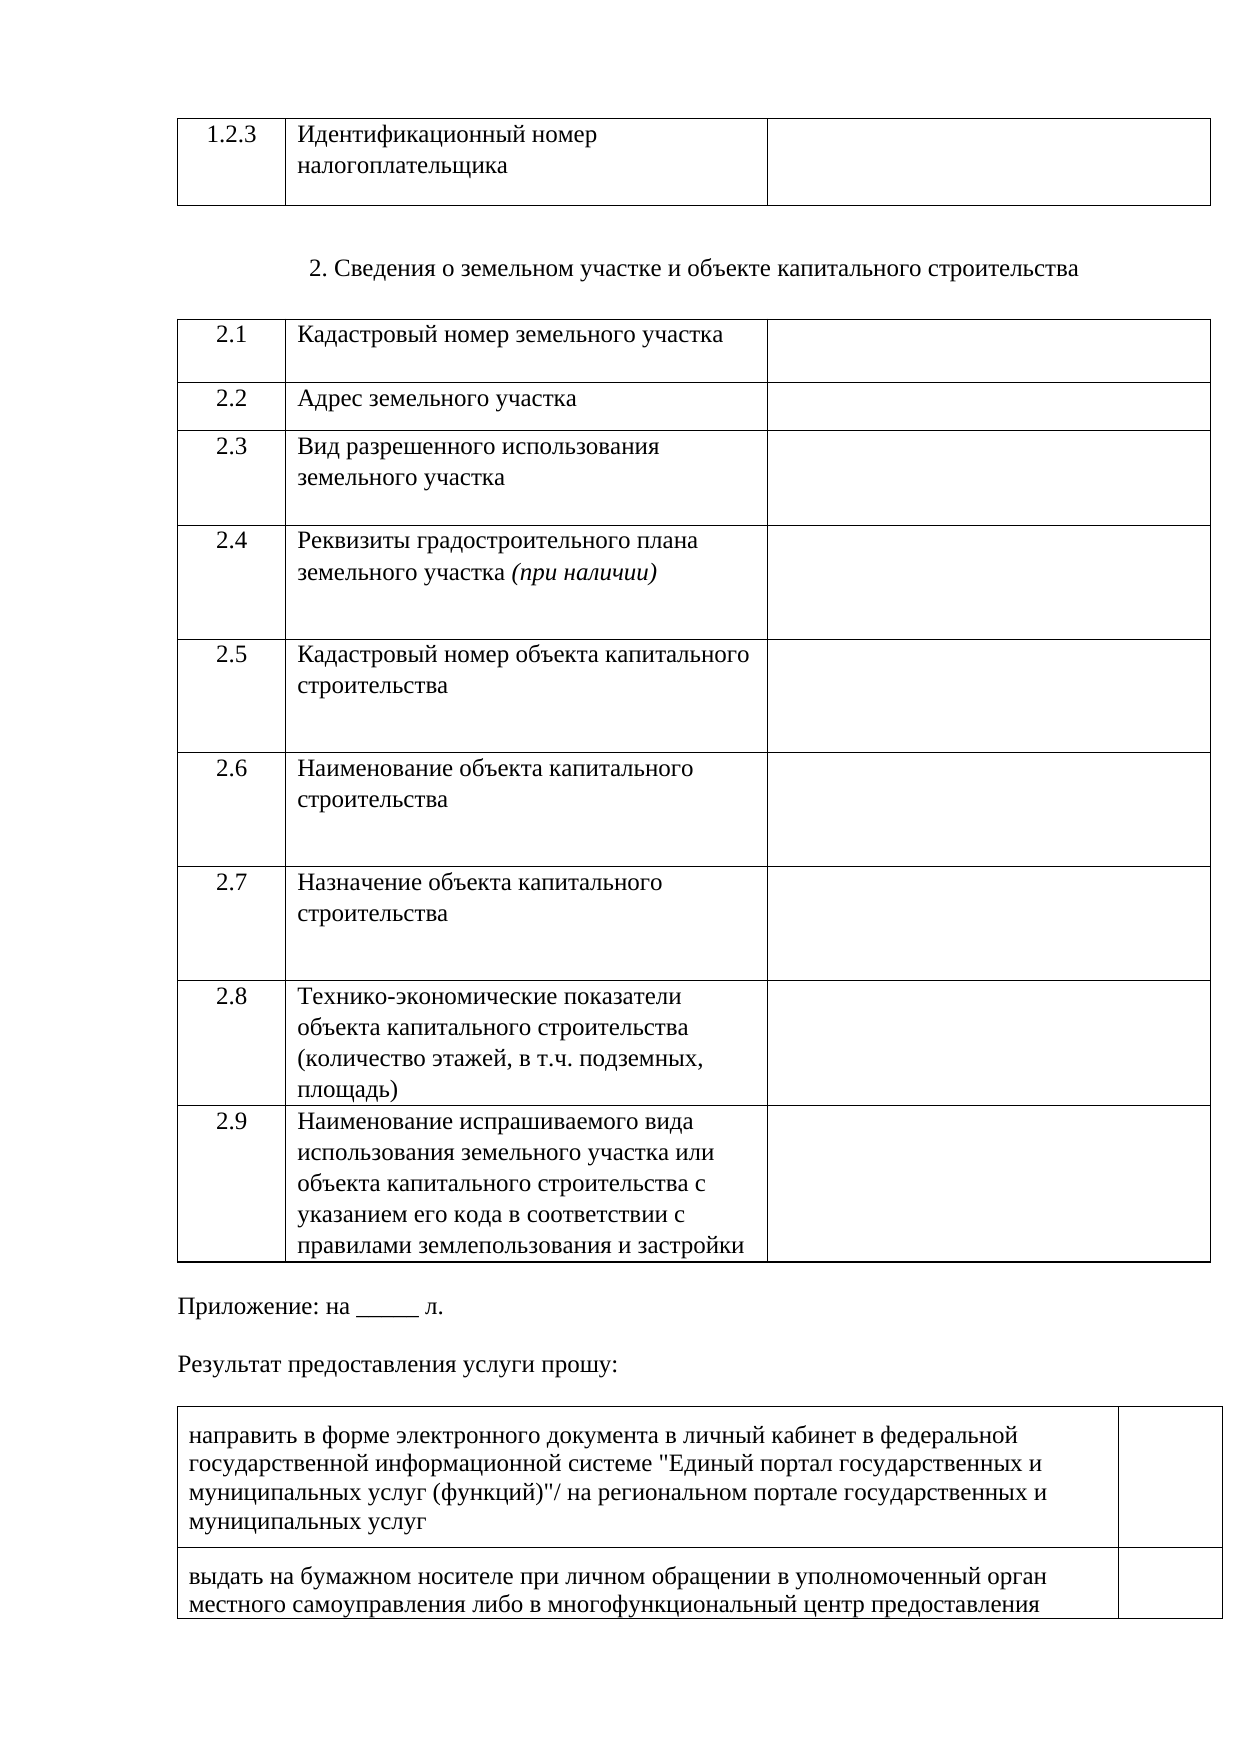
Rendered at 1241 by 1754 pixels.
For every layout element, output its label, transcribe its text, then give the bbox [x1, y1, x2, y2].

table_cell 2.4 [178, 526, 285, 638]
table_cell Наименование объекта капитального строительства [286, 753, 767, 866]
table_cell [768, 867, 1210, 980]
table_header [1119, 1407, 1222, 1547]
table_cell Технико-экономические показатели объекта капитального строительства (количество этажей, в т.ч. подземных, площадь) [286, 981, 767, 1105]
table_cell [768, 753, 1210, 866]
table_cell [178, 1548, 1118, 1618]
table_cell 2.5 [178, 640, 285, 752]
table_cell 2.9 [178, 1106, 285, 1261]
table_cell 2.1 [178, 320, 285, 382]
table_cell 1.2.3 [178, 119, 285, 205]
table_cell [768, 431, 1210, 524]
table_header направить в форме электронного документа в личный кабинет в федеральной государственной информационной системе "Единый портал государственных и муниципальных услуг (функций)"/ на региональном портале государственных и муниципальных услуг [178, 1407, 1118, 1547]
table_cell Идентификационный номер налогоплательщика [286, 119, 767, 205]
table_cell 2.7 [178, 867, 285, 980]
table_cell Назначение объекта капитального строительства [286, 867, 767, 980]
table_cell [768, 526, 1210, 638]
table_cell [768, 320, 1210, 382]
table_cell 2.2 [178, 383, 285, 430]
table_cell Вид разрешенного использования земельного участка [286, 431, 767, 524]
table_cell Наименование испрашиваемого вида использования земельного участка или объекта капитального строительства с указанием его кода в соответствии с правилами землепользования и застройки [286, 1106, 767, 1261]
table_cell [768, 1106, 1210, 1261]
table_cell [768, 383, 1210, 430]
table_cell [768, 981, 1210, 1105]
table_cell 2.8 [178, 981, 285, 1105]
text Результат предоставления услуги прошу: [177, 1349, 1152, 1377]
table_cell [768, 640, 1210, 752]
table_cell Реквизиты градостроительного плана земельного участка (при наличии) [286, 526, 767, 638]
table_cell Адрес земельного участка [286, 383, 767, 430]
table_cell Кадастровый номер земельного участка [286, 320, 767, 382]
text Приложение: на _____ л. [177, 1291, 1152, 1320]
table_cell [1119, 1548, 1222, 1618]
table_cell 2. Сведения о земельном участке и объекте капитального строительства [177, 206, 1211, 318]
table_cell 2.6 [178, 753, 285, 866]
table_cell [768, 119, 1210, 205]
table_cell Кадастровый номер объекта капитального строительства [286, 640, 767, 752]
table_cell 2.3 [178, 431, 285, 524]
